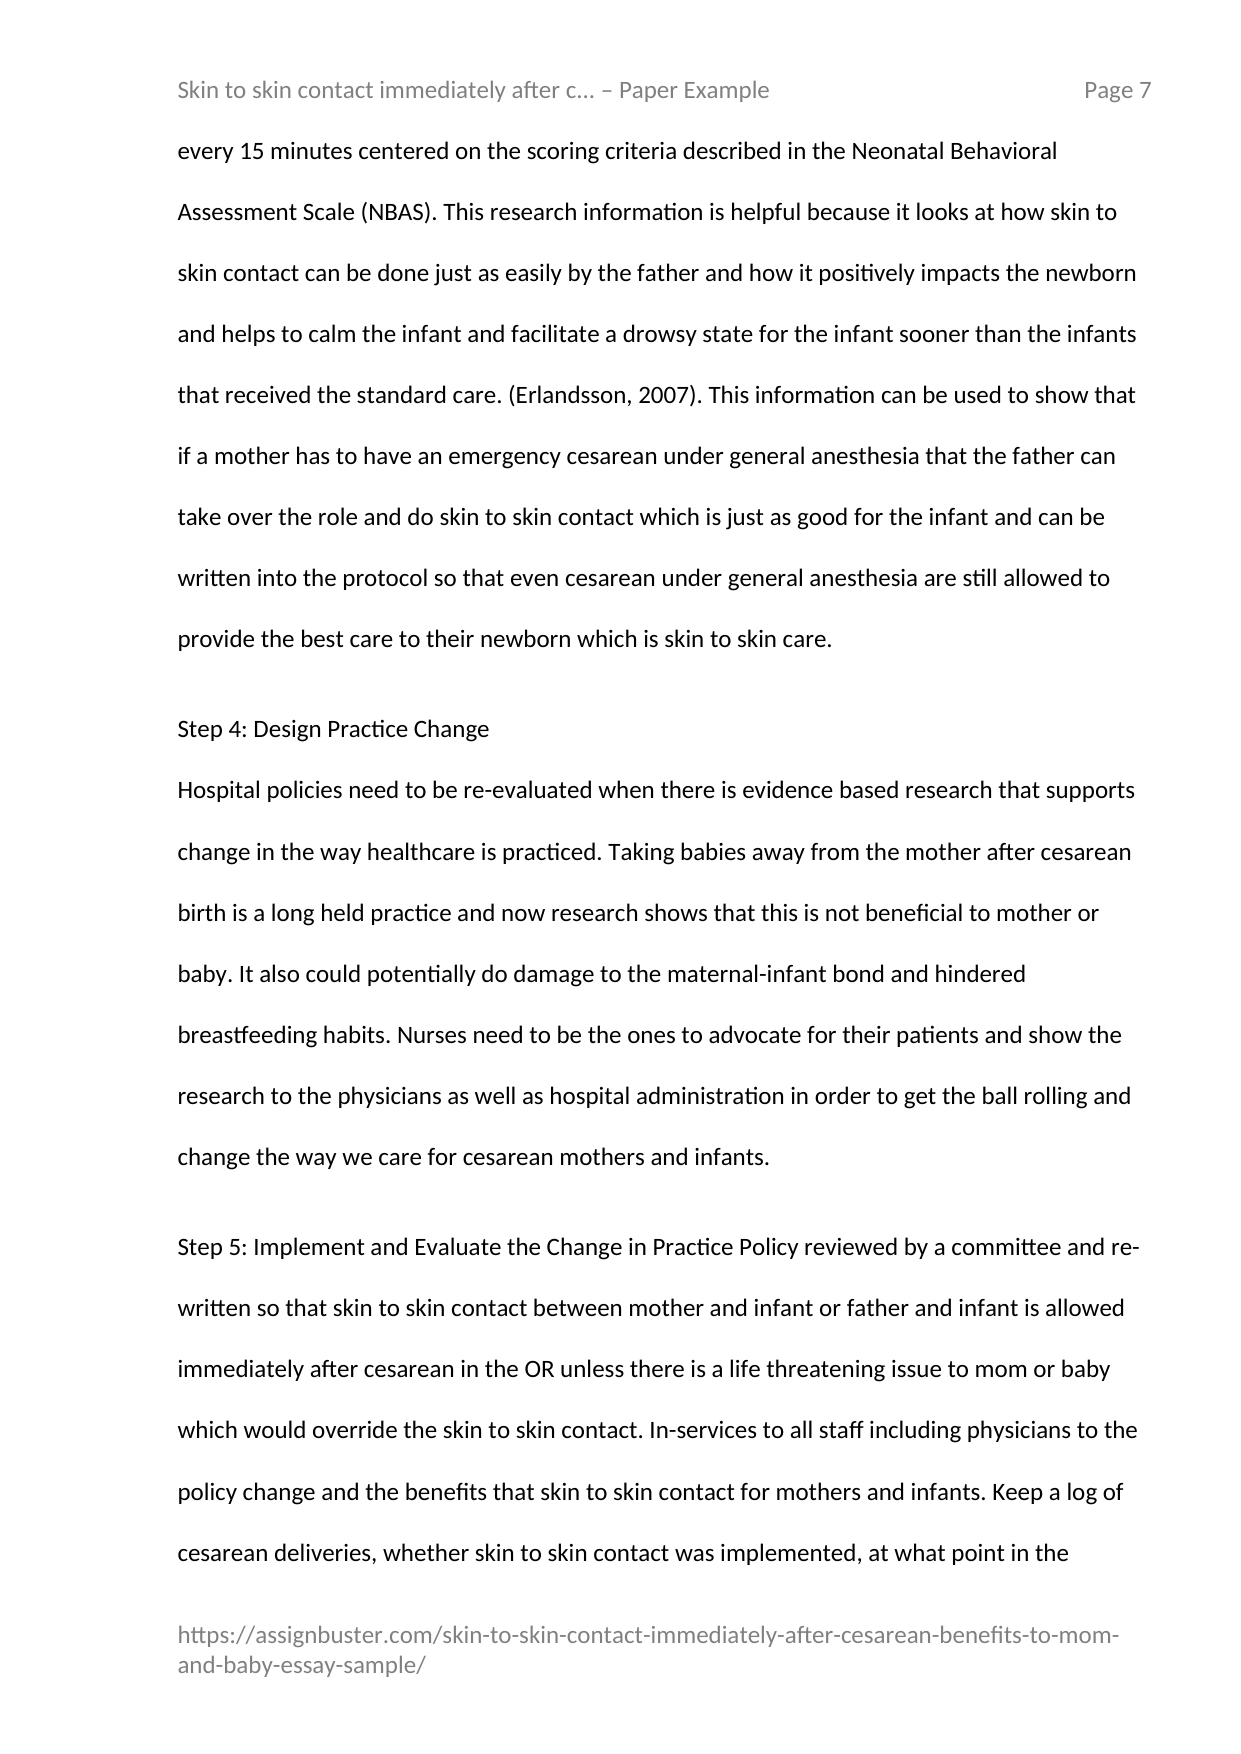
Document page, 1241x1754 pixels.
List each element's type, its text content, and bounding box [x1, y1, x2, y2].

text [177, 1231, 1152, 1567]
text Step 4: Design Practice Change Hospital policies need to be re-evaluated when there is evidence based research that supports change in the way healthcare is practiced. Taking babies away from the mother after cesarean birth is a long held practice and now research shows that this is not beneficial to mother or baby. It also could potentially do damage to the maternal-infant bond and hindered breastfeeding habits. Nurses need to be the ones to advocate for their patients and show the research to the physicians as well as hospital administration in order to get the ball rolling and change the way we care for cesarean mothers and infants. [177, 714, 1152, 1171]
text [177, 135, 1152, 654]
